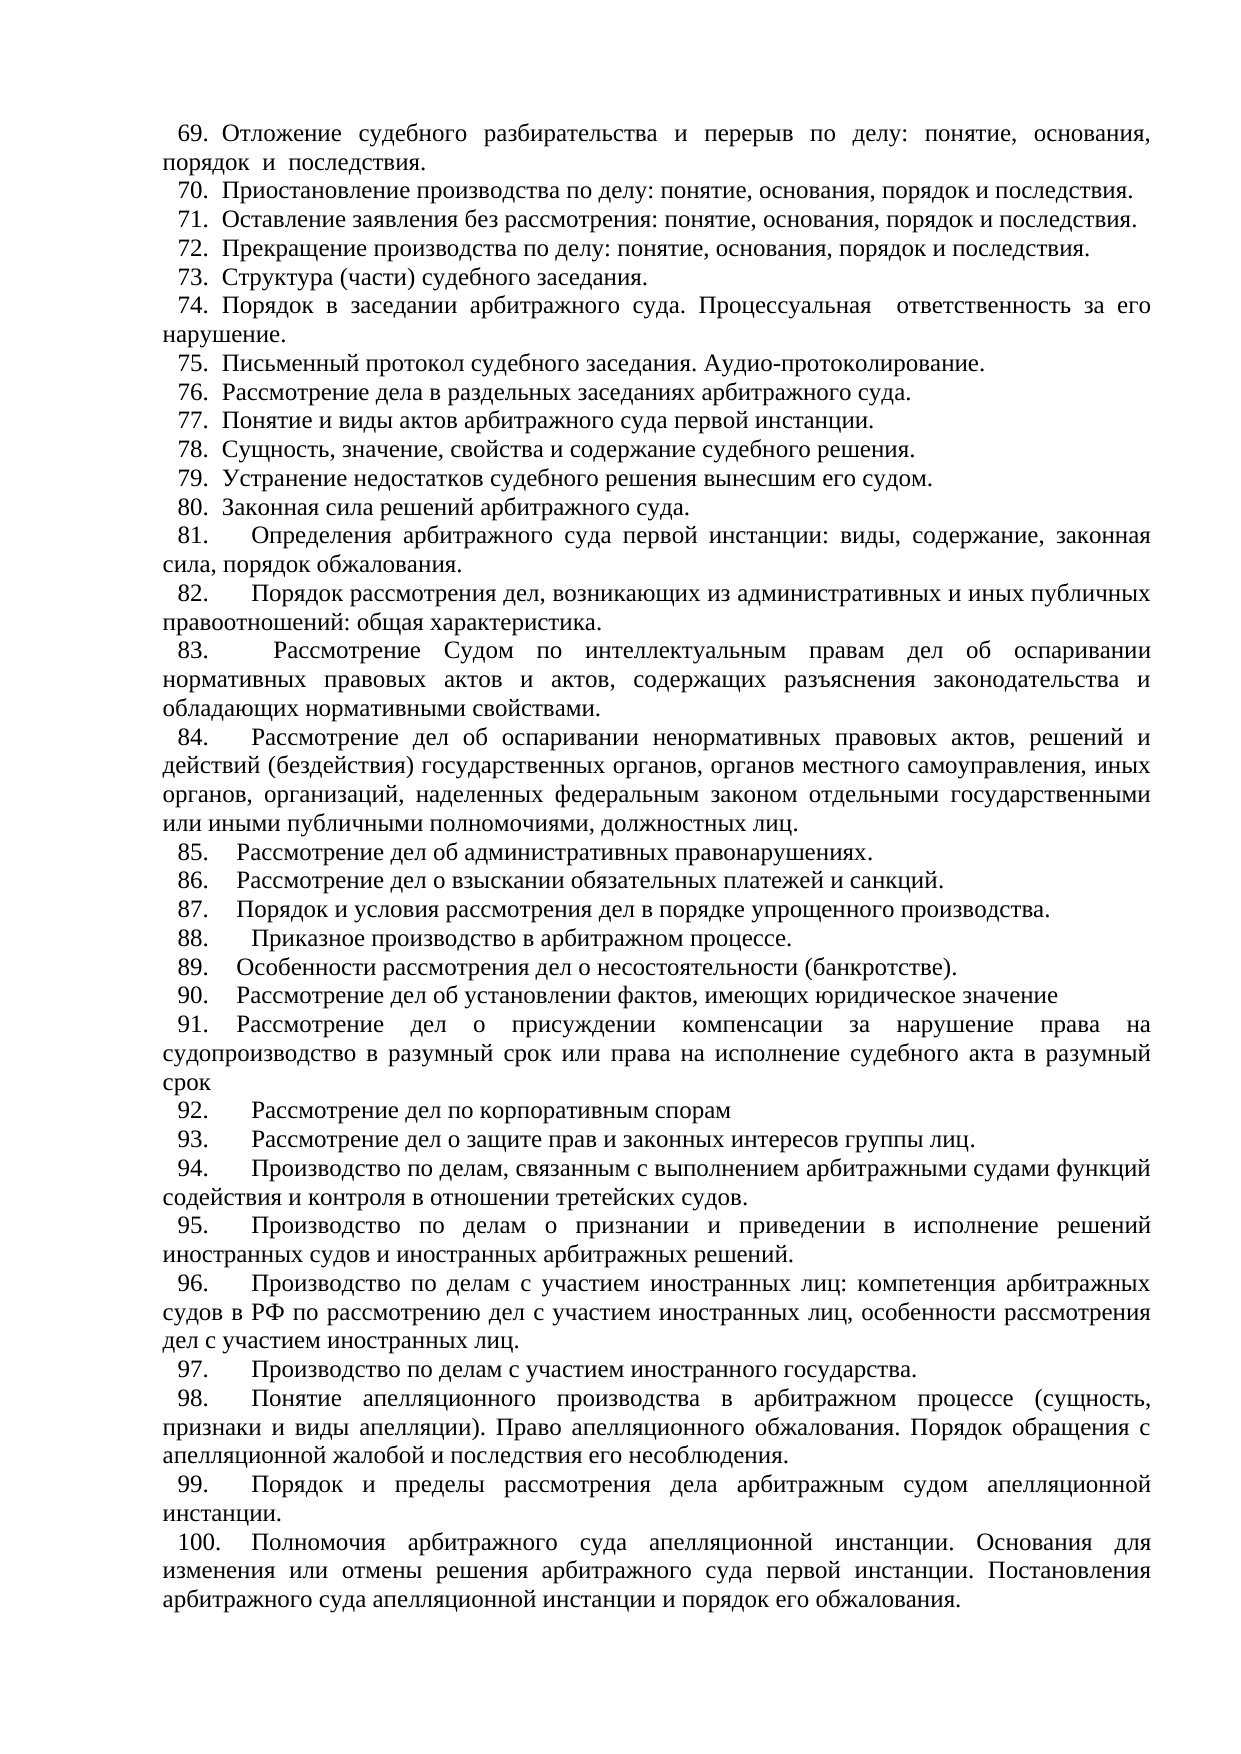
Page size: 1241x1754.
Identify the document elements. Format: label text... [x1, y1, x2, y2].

list Рассмотрение дел об оспаривании ненормативных правовых актов, решений и действий (бездействия) государственных органов, органов местного самоуправления, иных органов, организаций, наделенных федеральным законом отдельными государственными или иными публичными полномочиями, должностных лиц. [162, 722, 1152, 837]
list Производство по делам с участием иностранного государства. [162, 1354, 1152, 1383]
list Структура (части) судебного заседания. [162, 262, 1152, 291]
list Отложение судебного разбирательства и перерыв по делу: понятие, основания, порядок и последствия. [162, 118, 1152, 176]
list Определения арбитражного суда первой инстанции: виды, содержание, законная сила, порядок обжалования. [162, 521, 1152, 578]
list Рассмотрение дел по корпоративным спорам [162, 1096, 1152, 1124]
list Рассмотрение дел об установлении фактов, имеющих юридическое значение [162, 981, 1152, 1009]
list Производство по делам, связанным с выполнением арбитражными судами функций содействия и контроля в отношении третейских судов. [162, 1153, 1152, 1211]
list Сущность, значение, свойства и содержание судебного решения. [162, 434, 1152, 463]
list Прекращение производства по делу: понятие, основания, порядок и последствия. [162, 233, 1152, 262]
list Полномочия арбитражного суда апелляционной инстанции. Основания для изменения или отмены решения арбитражного суда первой инстанции. Постановления арбитражного суда апелляционной инстанции и порядок его обжалования. [162, 1527, 1152, 1613]
list Законная сила решений арбитражного суда. [162, 492, 1152, 521]
list Рассмотрение Судом по интеллектуальным правам дел об оспаривании нормативных правовых актов и актов, содержащих разъяснения законодательства и обладающих нормативными свойствами. [162, 636, 1152, 722]
list Приказное производство в арбитражном процессе. [162, 923, 1152, 952]
list Понятие апелляционного производства в арбитражном процессе (сущность, признаки и виды апелляции). Право апелляционного обжалования. Порядок обращения с апелляционной жалобой и последствия его несоблюдения. [162, 1383, 1152, 1469]
list Порядок рассмотрения дел, возникающих из административных и иных публичных правоотношений: общая характеристика. [162, 578, 1152, 636]
list Понятие и виды актов арбитражного суда первой инстанции. [162, 406, 1152, 434]
list Порядок и условия рассмотрения дел в порядке упрощенного производства. [162, 894, 1152, 923]
list Приостановление производства по делу: понятие, основания, порядок и последствия. [162, 176, 1152, 204]
list Письменный протокол судебного заседания. Аудио-протоколирование. [162, 348, 1152, 377]
list Устранение недостатков судебного решения вынесшим его судом. [162, 463, 1152, 492]
list Рассмотрение дел о присуждении компенсации за нарушение права на судопроизводство в разумный срок или права на исполнение судебного акта в разумный срок [162, 1009, 1152, 1096]
list Порядок в заседании арбитражного суда. Процессуальная ответственность за его нарушение. [162, 291, 1152, 348]
list Рассмотрение дела в раздельных заседаниях арбитражного суда. [162, 377, 1152, 406]
list Порядок и пределы рассмотрения дела арбитражным судом апелляционной инстанции. [162, 1469, 1152, 1527]
list Особенности рассмотрения дел о несостоятельности (банкротстве). [162, 952, 1152, 981]
list Рассмотрение дел о взыскании обязательных платежей и санкций. [162, 866, 1152, 894]
list Производство по делам с участием иностранных лиц: компетенция арбитражных судов в РФ по рассмотрению дел с участием иностранных лиц, особенности рассмотрения дел с участием иностранных лиц. [162, 1268, 1152, 1354]
list Рассмотрение дел об административных правонарушениях. [162, 837, 1152, 866]
list Производство по делам о признании и приведении в исполнение решений иностранных судов и иностранных арбитражных решений. [162, 1211, 1152, 1268]
list Оставление заявления без рассмотрения: понятие, основания, порядок и последствия. [162, 204, 1152, 233]
list Рассмотрение дел о защите прав и законных интересов группы лиц. [162, 1124, 1152, 1153]
